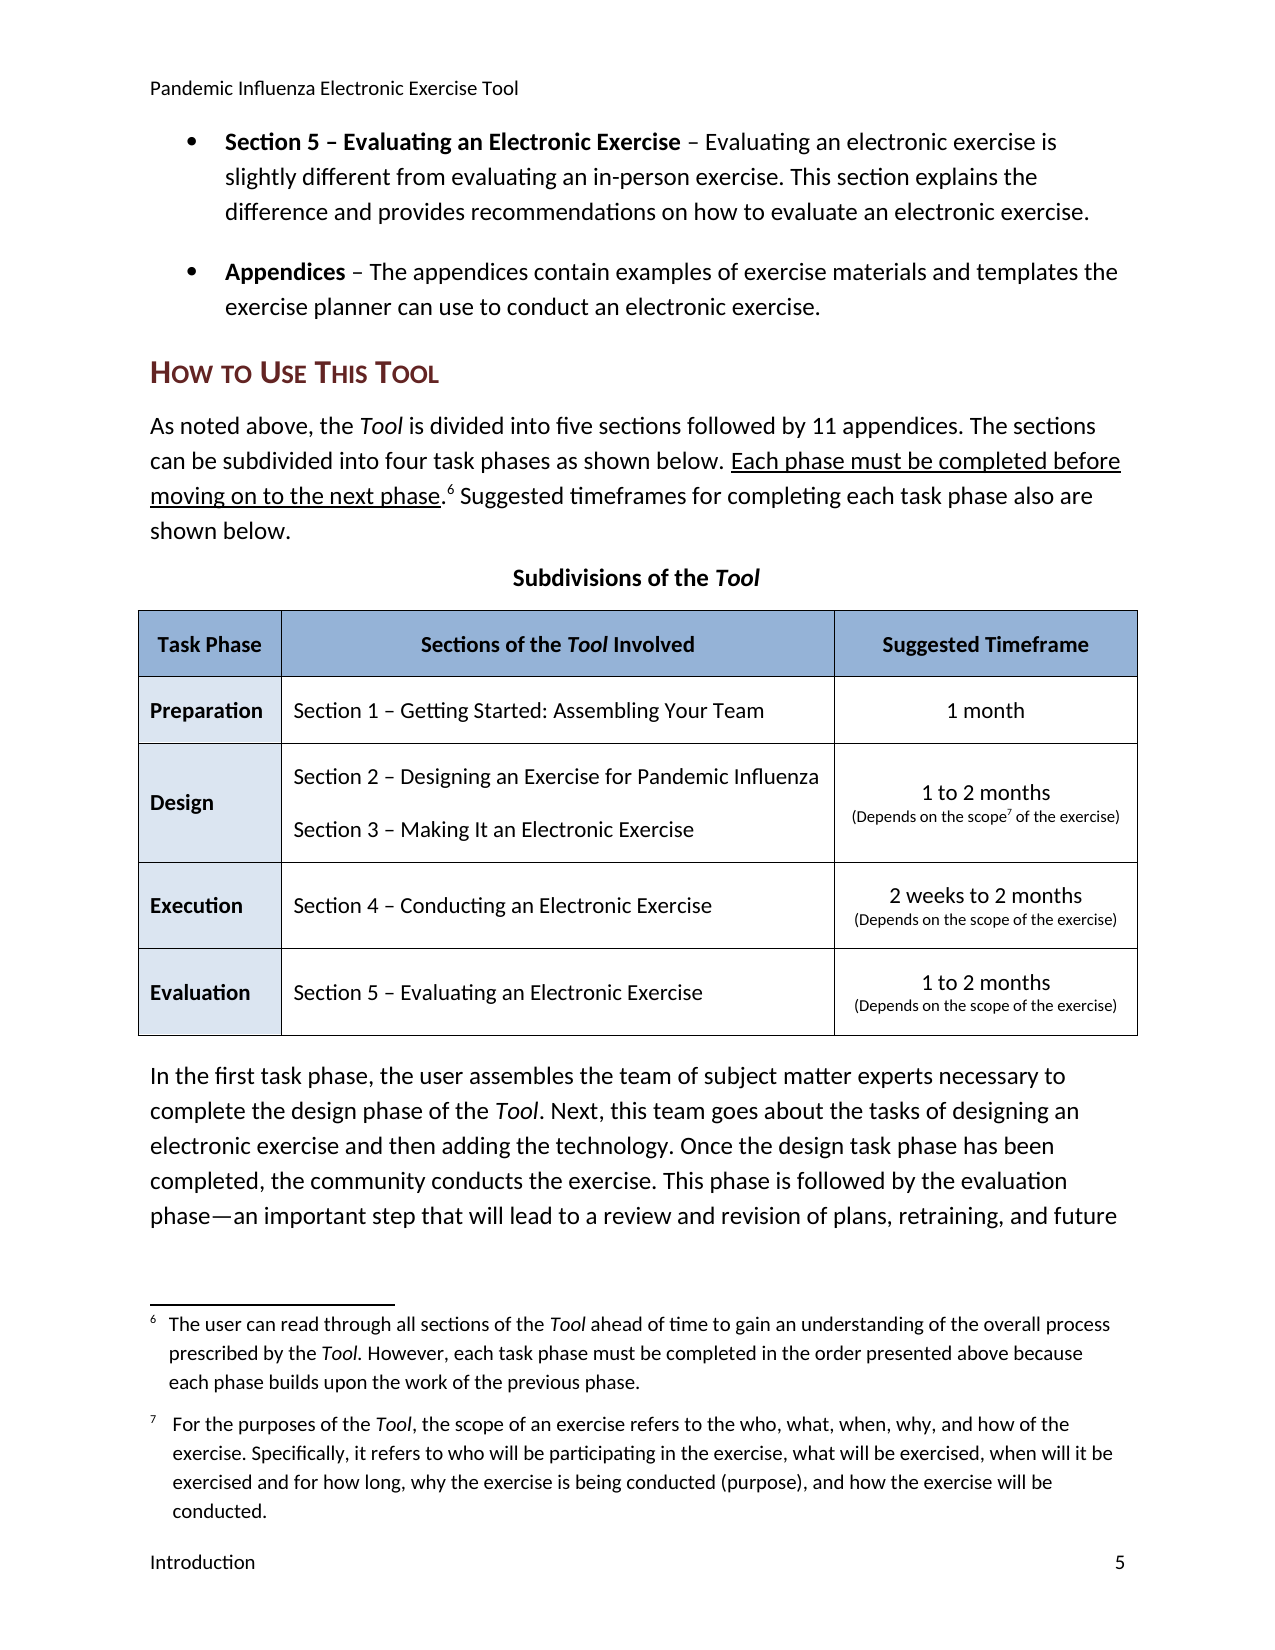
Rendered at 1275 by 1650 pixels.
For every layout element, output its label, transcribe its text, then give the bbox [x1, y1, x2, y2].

table_cell 1 to 2 months (Depends on the scope of the exercise) [835, 949, 1137, 1034]
table_header Suggested Timeframe [835, 611, 1137, 676]
table_cell Evaluation [139, 949, 281, 1034]
table_cell Section 2 – Designing an Exercise for Pandemic Influenza Section 3 – Making It an Electronic Exercise [282, 744, 834, 862]
text Subdivisions of the Tool [150, 563, 1125, 593]
subtitle How to Use This Tool [150, 351, 1125, 392]
table_cell Section 5 – Evaluating an Electronic Exercise [282, 949, 834, 1034]
table_cell 1 month [835, 677, 1137, 742]
table_cell 2 weeks to 2 months (Depends on the scope of the exercise) [835, 863, 1137, 948]
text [150, 1061, 1125, 1231]
list Appendices – The appendices contain examples of exercise materials and templates the exercise planner can use to conduct an electronic exercise. [187, 256, 1125, 321]
list Section 5 – Evaluating an Electronic Exercise – Evaluating an electronic exercise is slightly different from evaluating an in-person exercise. This section explains the difference and provides recommendations on how to evaluate an electronic exercise. [187, 126, 1125, 226]
table_header Task Phase [139, 611, 281, 676]
text As noted above, the Tool is divided into five sections followed by 11 appendices. The sections can be subdivided into four task phases as shown below. Each phase must be completed before moving on to the next phase. Suggested timeframes for completing each task phase also are shown below. [150, 410, 1125, 546]
table_cell Execution [139, 863, 281, 948]
table_header Sections of the Tool Involved [282, 611, 834, 676]
table_cell Section 4 – Conducting an Electronic Exercise [282, 863, 834, 948]
table_cell Preparation [139, 677, 281, 742]
table_cell Section 1 – Getting Started: Assembling Your Team [282, 677, 834, 742]
table_cell 1 to 2 months (Depends on the scope of the exercise) [835, 744, 1137, 862]
table_cell Design [139, 744, 281, 862]
